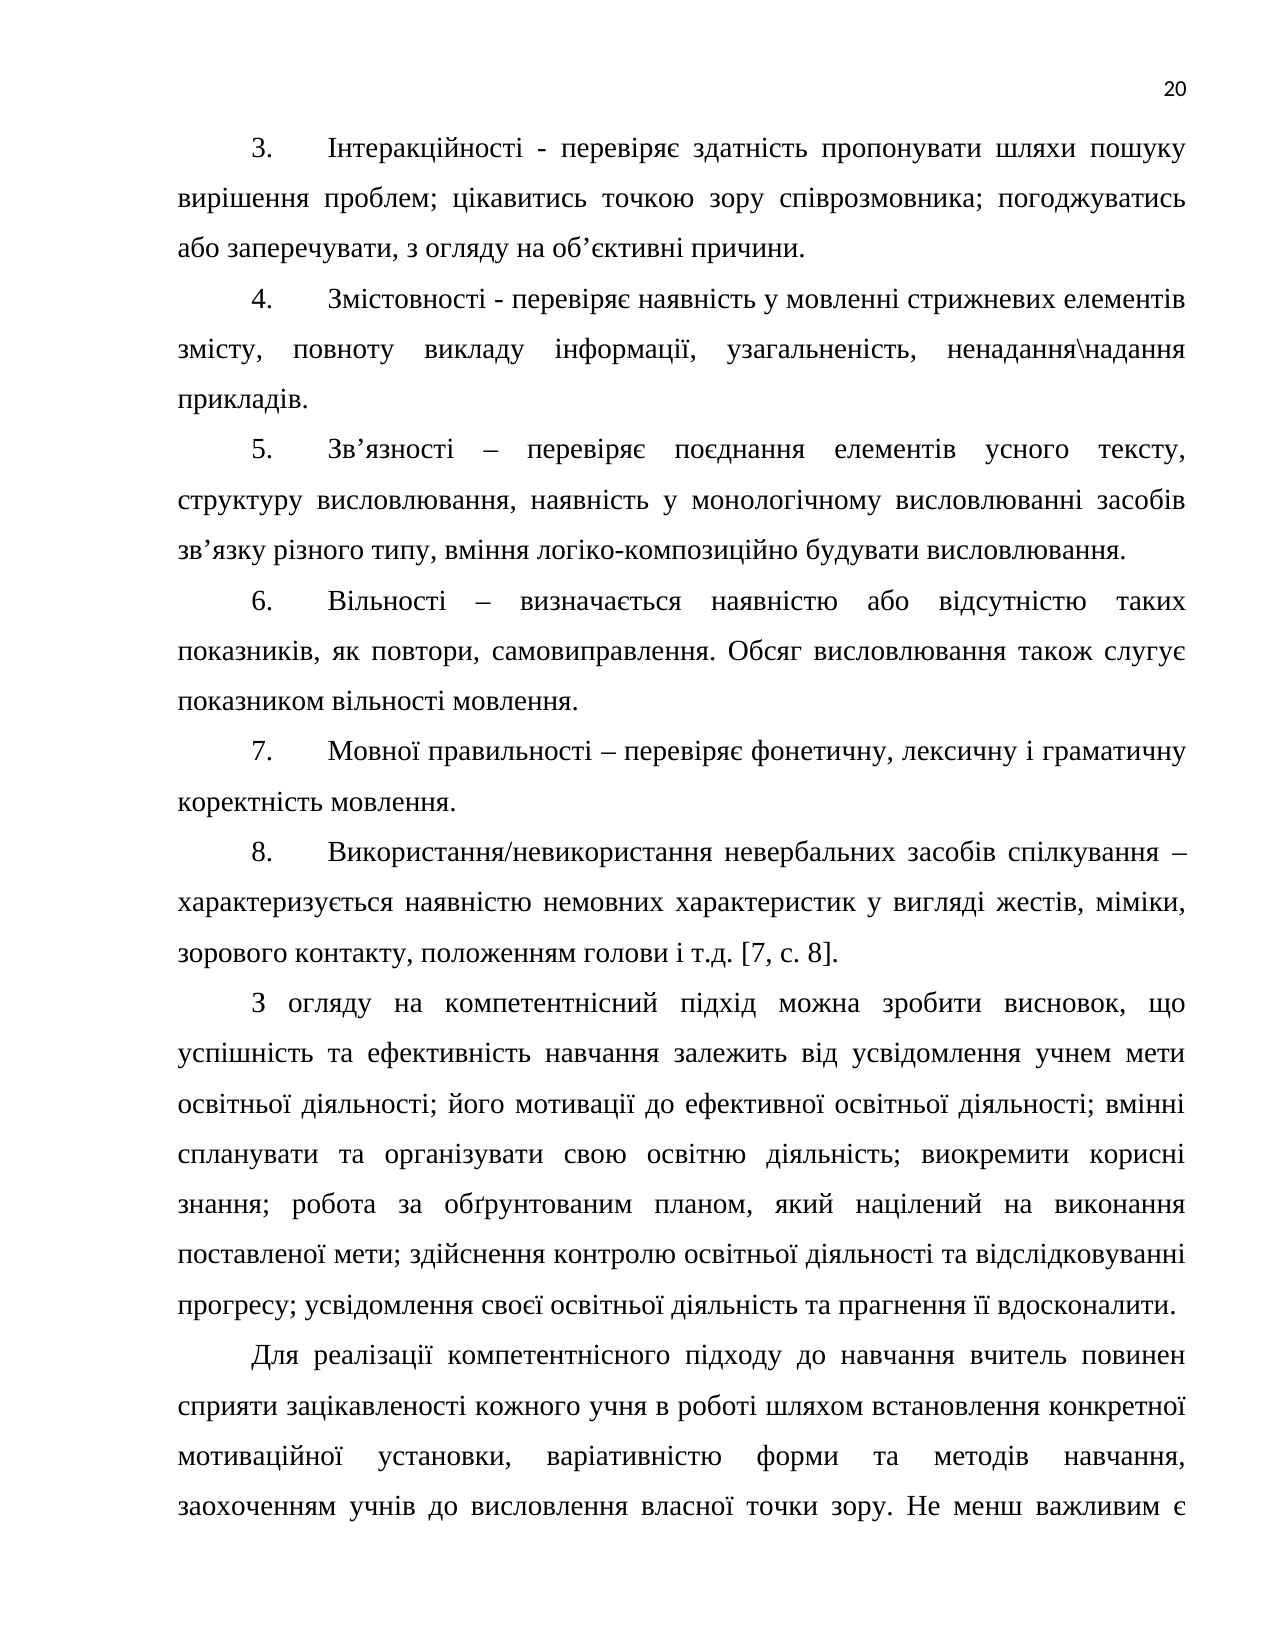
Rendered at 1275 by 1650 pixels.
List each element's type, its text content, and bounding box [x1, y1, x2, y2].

list Використання/невикористання невербальних засобів спілкування – характеризується наявністю немовних характеристик у вигляді жестів, міміки, зорового контакту, положенням голови і т.д. [7, c. 8]. [177, 834, 1186, 968]
list Мовної правильності – перевіряє фонетичну, лексичну і граматичну коректність мовлення. [177, 733, 1186, 817]
list Зв’язності – перевіряє поєднання елементів усного тексту, структуру висловлювання, наявність у монологічному висловлюванні засобів зв’язку різного типу, вміння логіко-композиційно будувати висловлювання. [177, 432, 1186, 566]
list Інтеракційності - перевіряє здатність пропонувати шляхи пошуку вирішення проблем; цікавитись точкою зору співрозмовника; погоджуватись або заперечувати, з огляду на об’єктивні причини. [177, 130, 1186, 264]
list Вільності – визначається наявністю або відсутністю таких показників, як повтори, самовиправлення. Обсяг висловлювання також слугує показником вільності мовлення. [177, 583, 1186, 717]
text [177, 1337, 1186, 1522]
text З огляду на компетентнісний підхід можна зробити висновок, що успішність та ефективність навчання залежить від усвідомлення учнем мети освітньої діяльності; його мотивації до ефективної освітньої діяльності; вмінні спланувати та організувати свою освітню діяльність; виокремити корисні знання; робота за обґрунтованим планом, який націлений на виконання поставленої мети; здійснення контролю освітньої діяльності та відслідковуванні прогресу; усвідомлення своєї освітньої діяльність та прагнення її вдосконалити. [177, 985, 1186, 1321]
list Змістовності - перевіряє наявність у мовленні стрижневих елементів змісту, повноту викладу інформації, узагальненість, ненадання\надання прикладів. [177, 281, 1186, 415]
